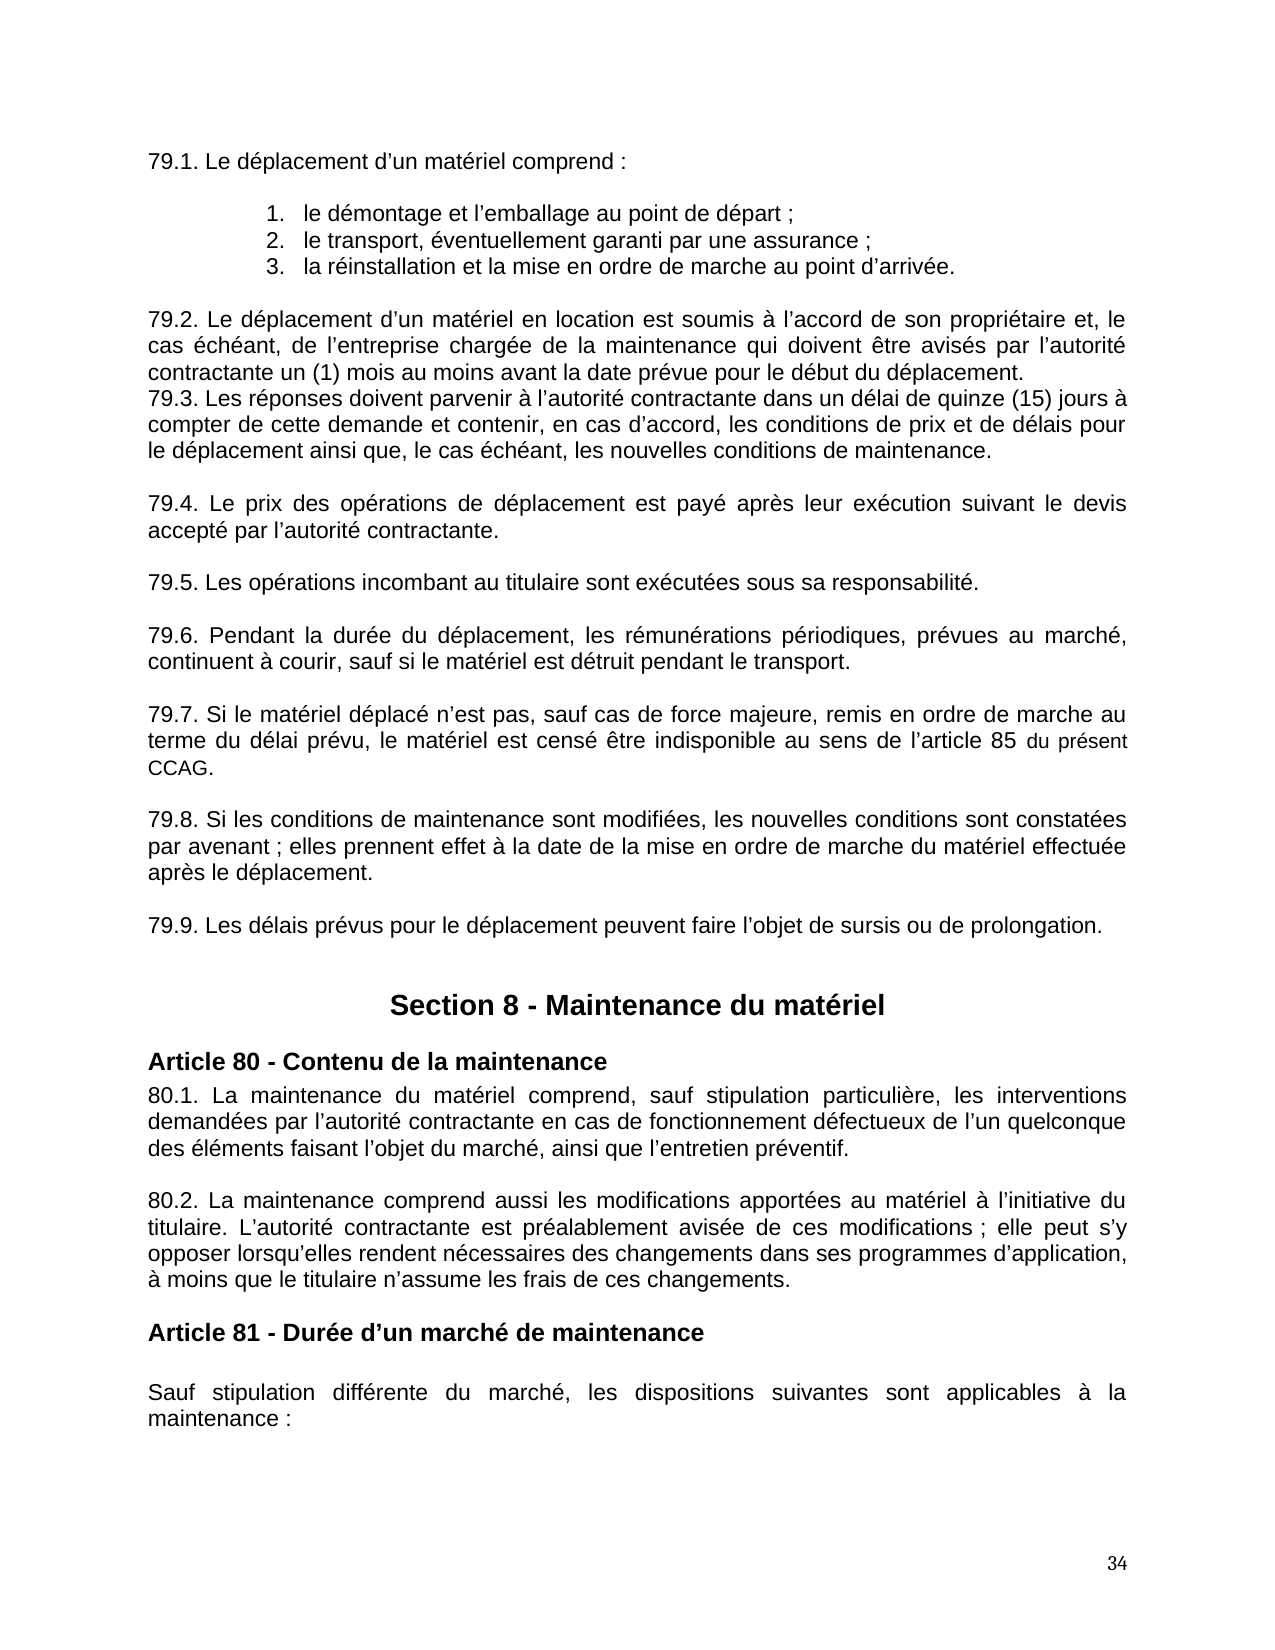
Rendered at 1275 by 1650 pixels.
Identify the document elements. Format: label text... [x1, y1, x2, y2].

list la réinstallation et la mise en ordre de marche au point d’arrivée. [266, 253, 1127, 279]
text 79.3. Les réponses doivent parvenir à l’autorité contractante dans un délai de quinze (15) jours à compter de cette demande et contenir, en cas d’accord, les conditions de prix et de délais pour le déplacement ainsi que, le cas échéant, les nouvelles conditions de maintenance. [148, 385, 1127, 464]
text 79.5. Les opérations incombant au titulaire sont exécutées sous sa responsabilité. [148, 569, 1127, 596]
text 80.2. La maintenance comprend aussi les modifications apportées au matériel à l’initiative du titulaire. L’autorité contractante est préalablement avisée de ces modifications ; elle peut s’y opposer lorsqu’elles rendent nécessaires des changements dans ses programmes d’application, à moins que le titulaire n’assume les frais de ces changements. [148, 1187, 1127, 1293]
list le démontage et l’emballage au point de départ ; [266, 200, 1127, 227]
subtitle Section 8 - Maintenance du matériel [148, 988, 1127, 1022]
text 79.1. Le déplacement d’un matériel comprend : [148, 148, 1127, 174]
text 79.8. Si les conditions de maintenance sont modifiées, les nouvelles conditions sont constatées par avenant ; elles prennent effet à la date de la mise en ordre de marche du matériel effectuée après le déplacement. [148, 806, 1127, 886]
text Sauf stipulation différente du marché, les dispositions suivantes sont applicables à la maintenance : [148, 1379, 1127, 1432]
text 79.4. Le prix des opérations de déplacement est payé après leur exécution suivant le devis accepté par l’autorité contractante. [148, 490, 1127, 543]
subtitle Article 81 - Durée d’un marché de maintenance [148, 1318, 1127, 1346]
subtitle Article 80 - Contenu de la maintenance [148, 1047, 1127, 1076]
list le transport, éventuellement garanti par une assurance ; [266, 227, 1127, 253]
text 79.6. Pendant la durée du déplacement, les rémunérations périodiques, prévues au marché, continuent à courir, sauf si le matériel est détruit pendant le transport. [148, 622, 1127, 675]
text 79.9. Les délais prévus pour le déplacement peuvent faire l’objet de sursis ou de prolongation. [148, 912, 1127, 938]
text 79.2. Le déplacement d’un matériel en location est soumis à l’accord de son propriétaire et, le cas échéant, de l’entreprise chargée de la maintenance qui doivent être avisés par l’autorité contractante un (1) mois au moins avant la date prévue pour le début du déplacement. [148, 306, 1127, 385]
text 79.7. Si le matériel déplacé n’est pas, sauf cas de force majeure, remis en ordre de marche au terme du délai prévu, le matériel est censé être indisponible au sens de l’article 85 du présent CCAG. [148, 701, 1127, 780]
text 80.1. La maintenance du matériel comprend, sauf stipulation particulière, les interventions demandées par l’autorité contractante en cas de fonctionnement défectueux de l’un quelconque des éléments faisant l’objet du marché, ainsi que l’entretien préventif. [148, 1082, 1127, 1161]
